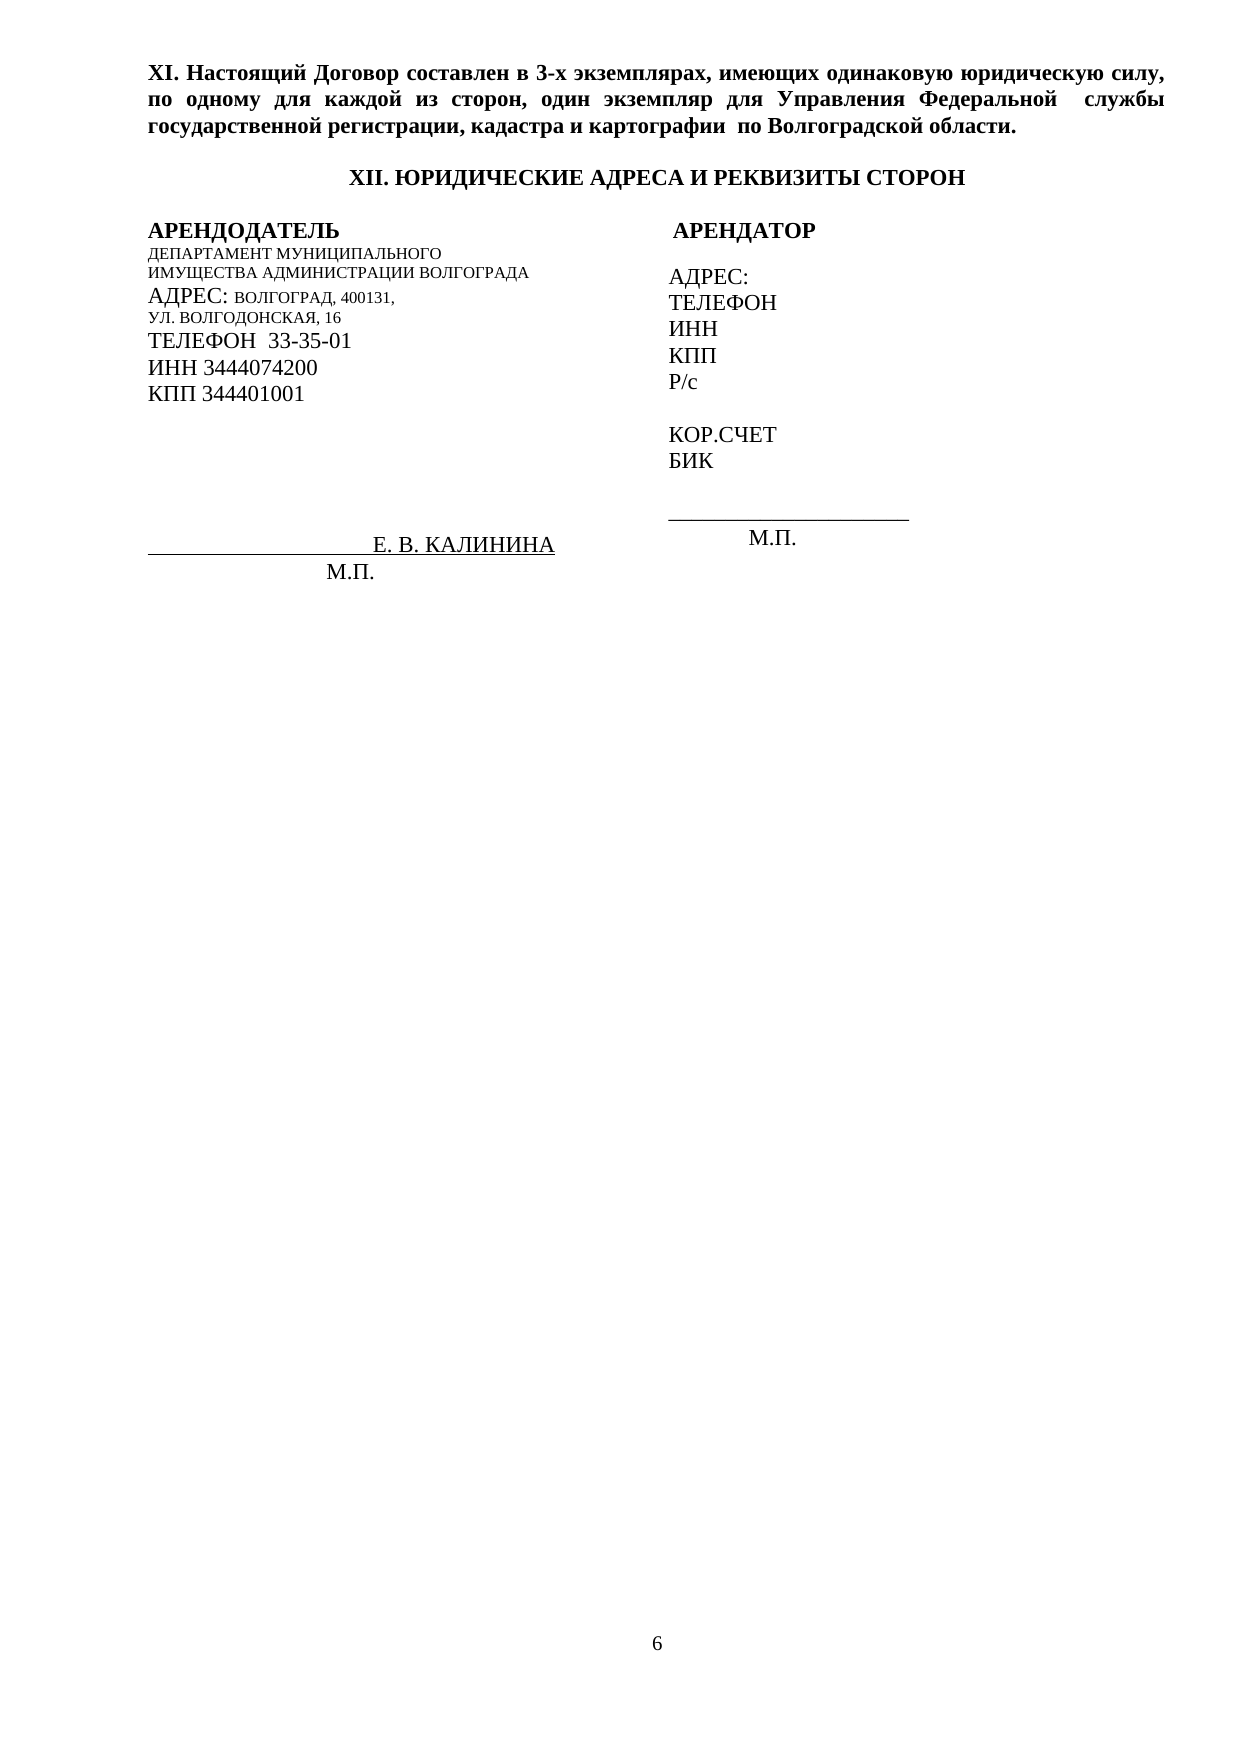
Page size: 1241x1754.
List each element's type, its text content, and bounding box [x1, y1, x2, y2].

table_header Адрес: Телефон ИНН КПП Р/с Кор.счет БИК _____________________ М.П. [657, 244, 1178, 584]
table_header Департамент муниципального имущества администрации Волгограда Адрес: Волгоград, 400131, ул. Волгодонская, 16 Телефон 33-35-01 ИНН 3444074200 КПП 344401001 Е. В. Калинина М.П. [136, 244, 657, 584]
text XI. Настоящий Договор составлен в 3-х экземплярах, имеющих одинаковую юридическую силу, по одному для каждой из сторон, один экземпляр для Управления Федеральной службы государственной регистрации, кадастра и картографии по Волгоградской области. [148, 59, 1166, 138]
text АРЕНДОДАТЕЛЬ АРЕНДАТОР [148, 217, 1166, 243]
text ХII. ЮРИДИЧЕСКИЕ АДРЕСА И РЕКВИЗИТЫ СТОРОН [148, 164, 1166, 191]
